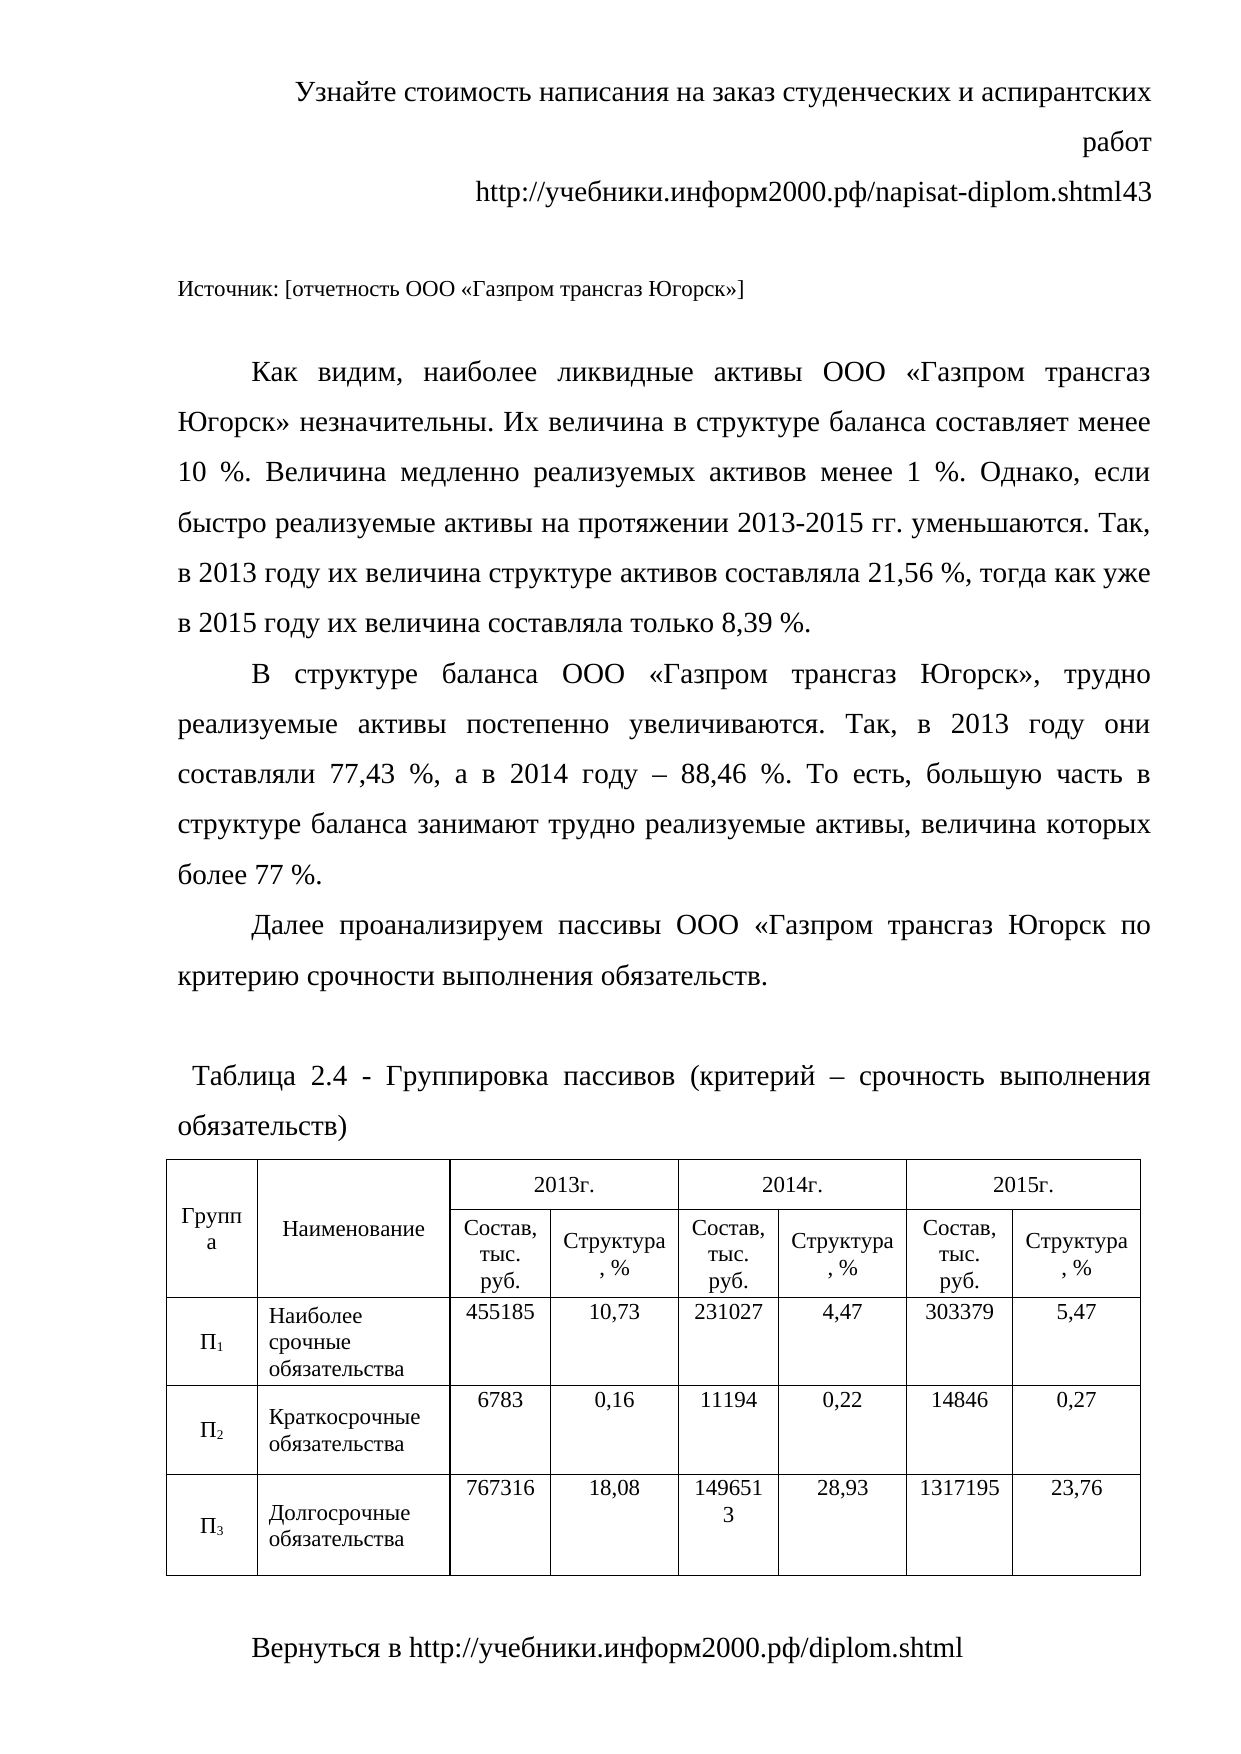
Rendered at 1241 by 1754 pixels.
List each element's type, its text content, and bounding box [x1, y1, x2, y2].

table_cell Состав, тыс. руб. [907, 1210, 1012, 1297]
table_cell Структура, % [1013, 1210, 1140, 1297]
table_cell 11194 [679, 1386, 778, 1473]
table_cell Краткосрочные обязательства [258, 1386, 449, 1473]
table_cell 5,47 [1013, 1298, 1140, 1385]
table_header Наименование [258, 1160, 449, 1297]
table_cell П2 [167, 1386, 257, 1473]
table_cell 28,93 [779, 1475, 906, 1575]
text Далее проанализируем пассивы ООО «Газпром трансгаз Югорск по критерию срочности выполнения обязательств. [177, 907, 1152, 991]
table_cell 10,73 [551, 1298, 678, 1385]
table_cell 303379 [907, 1298, 1012, 1385]
table_cell Состав, тыс. руб. [451, 1210, 550, 1297]
table_cell Наиболее срочные обязательства [258, 1298, 449, 1385]
table_cell 0,27 [1013, 1386, 1140, 1473]
table_cell 14846 [907, 1386, 1012, 1473]
table_cell 767316 [451, 1475, 550, 1575]
text Как видим, наиболее ликвидные активы ООО «Газпром трансгаз Югорск» незначительны. Их величина в структуре баланса составляет менее 10 %. Величина медленно реализуемых активов менее 1 %. Однако, если быстро реализуемые активы на протяжении 2013-2015 гг. уменьшаются. Так, в 2013 году их величина структуре активов составляла 21,56 %, тогда как уже в 2015 году их величина составляла только 8,39 %. [177, 354, 1152, 639]
table_header 2015г. [907, 1160, 1140, 1209]
table_cell Структура, % [551, 1210, 678, 1297]
table_cell Долгосрочные обязательства [258, 1475, 449, 1575]
table_header 2013г. [451, 1160, 678, 1209]
table_cell 18,08 [551, 1475, 678, 1575]
table_cell 4,47 [779, 1298, 906, 1385]
table_cell 0,22 [779, 1386, 906, 1473]
table_header Группа [167, 1160, 257, 1297]
text Источник: [отчетность ООО «Газпром трансгаз Югорск»] [177, 275, 1152, 301]
table_header 2014г. [679, 1160, 906, 1209]
text В структуре баланса ООО «Газпром трансгаз Югорск», трудно реализуемые активы постепенно увеличиваются. Так, в 2013 году они составляли 77,43 %, а в 2014 году – 88,46 %. То есть, большую часть в структуре баланса занимают трудно реализуемые активы, величина которых более 77 %. [177, 656, 1152, 891]
table_cell 1317195 [907, 1475, 1012, 1575]
table_cell Структура, % [779, 1210, 906, 1297]
table_cell 0,16 [551, 1386, 678, 1473]
table_cell 1496513 [679, 1475, 778, 1575]
table_cell Состав, тыс. руб. [679, 1210, 778, 1297]
table_cell 455185 [451, 1298, 550, 1385]
text Таблица 2.4 - Группировка пассивов (критерий – срочность выполнения обязательств) [177, 1058, 1152, 1142]
table_cell 6783 [451, 1386, 550, 1473]
table_cell П1 [167, 1298, 257, 1385]
table_cell П3 [167, 1475, 257, 1575]
table_cell 23,76 [1013, 1475, 1140, 1575]
table_cell 231027 [679, 1298, 778, 1385]
